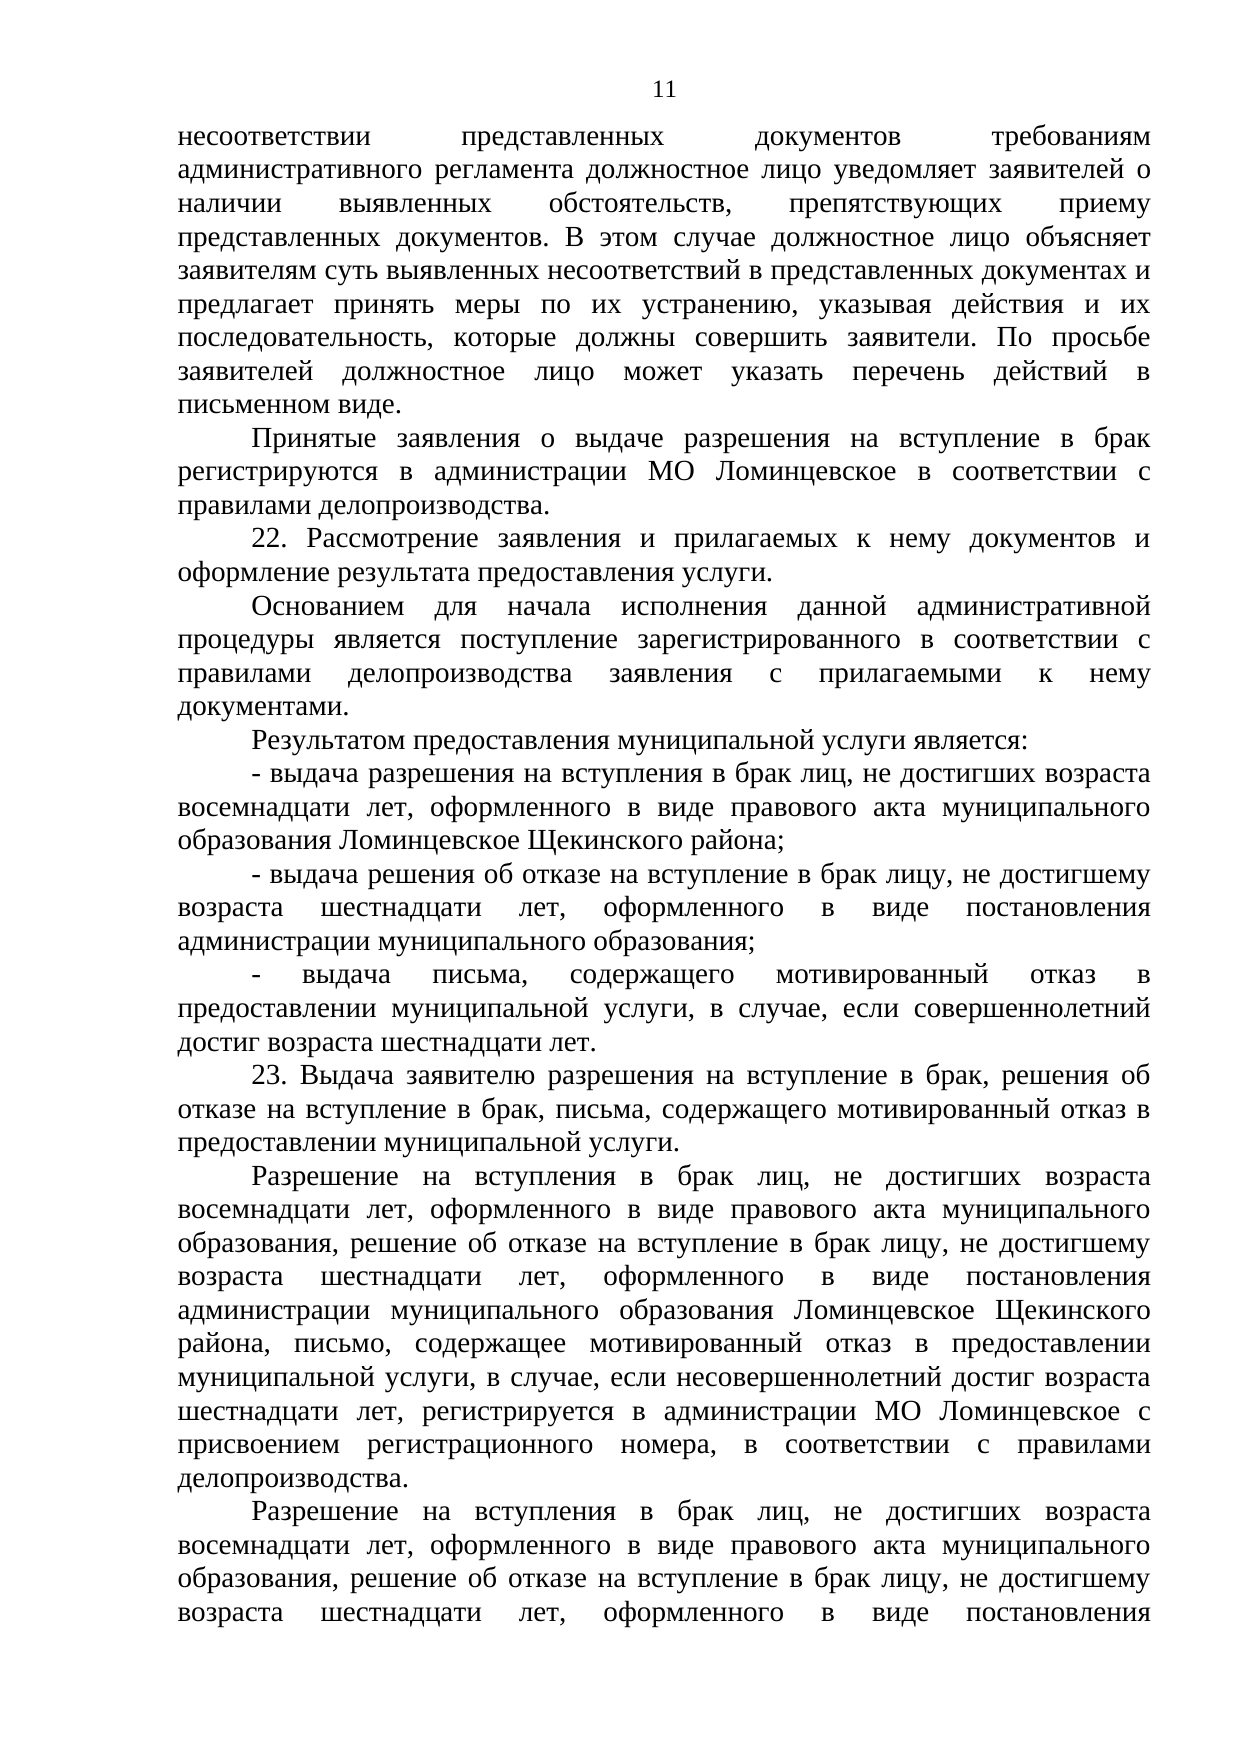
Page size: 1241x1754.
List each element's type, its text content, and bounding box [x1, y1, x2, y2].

text Результатом предоставления муниципальной услуги является: [177, 722, 1152, 755]
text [177, 118, 1152, 420]
text Основанием для начала исполнения данной административной процедуры является поступление зарегистрированного в соответствии с правилами делопроизводства заявления с прилагаемыми к нему документами. [177, 588, 1152, 722]
text Принятые заявления о выдаче разрешения на вступление в брак регистрируются в администрации МО Ломинцевское в соответствии с правилами делопроизводства. [177, 420, 1152, 521]
text - выдача письма, содержащего мотивированный отказ в предоставлении муниципальной услуги, в случае, если совершеннолетний достиг возраста шестнадцати лет. [177, 957, 1152, 1057]
text Разрешение на вступления в брак лиц, не достигших возраста восемнадцати лет, оформленного в виде правового акта муниципального образования, решение об отказе на вступление в брак лицу, не достигшему возраста шестнадцати лет, оформленного в виде постановления администрации муниципального образования Ломинцевское Щекинского района, письмо, содержащее мотивированный отказ в предоставлении муниципальной услуги, в случае, если несовершеннолетний достиг возраста шестнадцати лет, регистрируется в администрации МО Ломинцевское с присвоением регистрационного номера, в соответствии с правилами делопроизводства. [177, 1158, 1152, 1493]
text - выдача разрешения на вступления в брак лиц, не достигших возраста восемнадцати лет, оформленного в виде правового акта муниципального образования Ломинцевское Щекинского района; [177, 755, 1152, 856]
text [177, 1493, 1152, 1627]
text 22. Рассмотрение заявления и прилагаемых к нему документов и оформление результата предоставления услуги. [177, 521, 1152, 588]
text 23. Выдача заявителю разрешения на вступление в брак, решения об отказе на вступление в брак, письма, содержащего мотивированный отказ в предоставлении муниципальной услуги. [177, 1057, 1152, 1158]
text - выдача решения об отказе на вступление в брак лицу, не достигшему возраста шестнадцати лет, оформленного в виде постановления администрации муниципального образования; [177, 856, 1152, 957]
